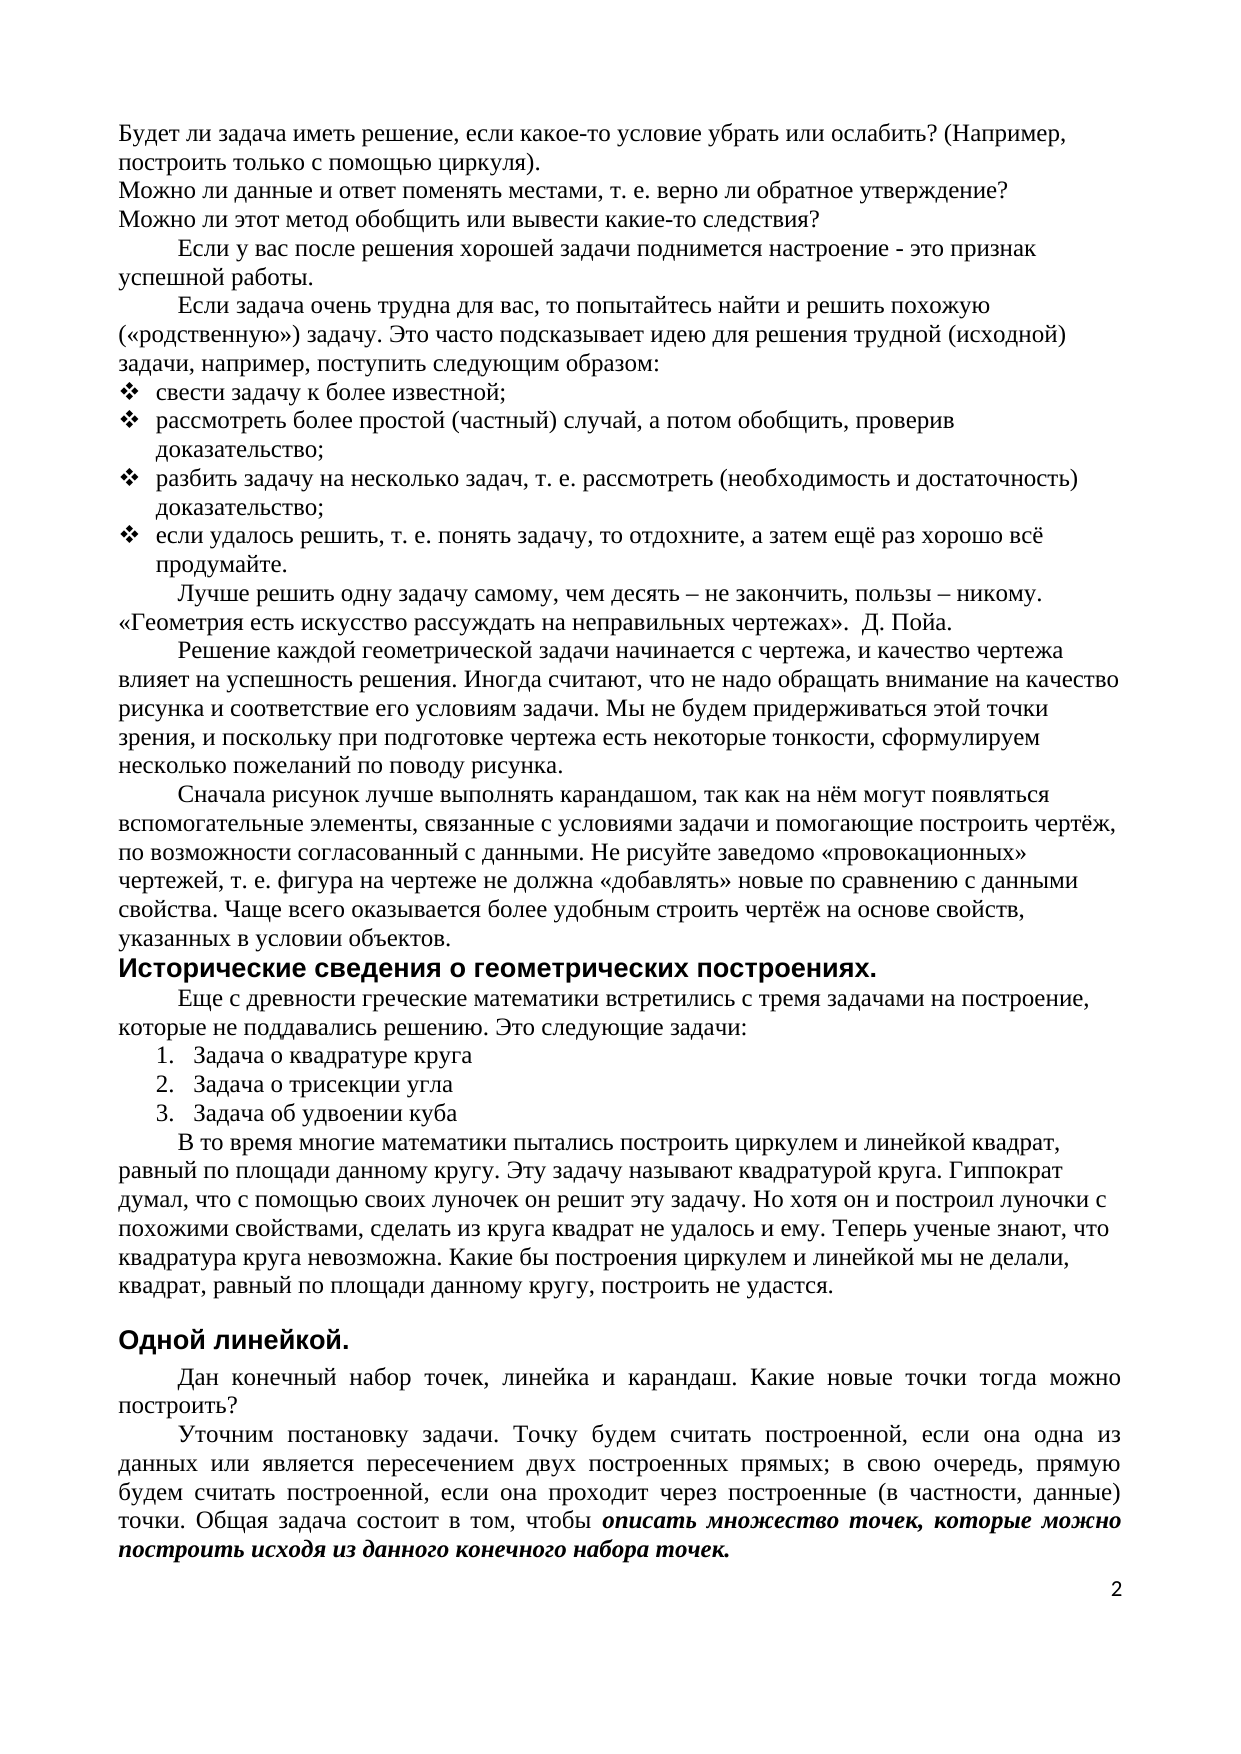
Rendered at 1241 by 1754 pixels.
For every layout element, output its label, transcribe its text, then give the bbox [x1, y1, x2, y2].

list Задача о трисекции угла [156, 1069, 1122, 1098]
text Если задача очень трудна для вас, то попытайтесь найти и решить похожую («родственную») задачу. Это часто подсказывает идею для решения трудной (исходной) задачи, например, поступить следующим образом: [118, 291, 1122, 377]
text Лучше решить одну задачу самому, чем десять – не закончить, пользы – никому. «Геометрия есть искусство рассуждать на неправильных чертежах». Д. Пойа. [118, 578, 1122, 636]
list свести задачу к более известной; [118, 377, 1122, 406]
list рассмотреть более простой (частный) случай, а потом обобщить, проверив доказательство; [118, 406, 1122, 463]
text Уточним постановку задачи. Точку будем считать построенной, если она одна из данных или является пересечением двух построенных прямых; в свою очередь, прямую будем считать построенной, если она проходит через построенные (в частности, данные) точки. Общая задача состоит в том, чтобы описать множество точек, которые можно построить исходя из данного конечного набора точек. [118, 1419, 1122, 1563]
text Дан конечный набор точек, линейка и карандаш. Какие новые точки тогда можно построить? [118, 1362, 1122, 1419]
text Будет ли задача иметь решение, если какое-то условие убрать или ослабить? (Например, построить только с помощью циркуля). [118, 118, 1122, 176]
text Сначала рисунок лучше выполнять карандашом, так как на нём могут появляться вспомогательные элементы, связанные с условиями задачи и помогающие построить чертёж, по возможности согласованный с данными. Не рисуйте заведомо «провокационных» чертежей, т. е. фигура на чертеже не должна «добавлять» новые по сравнению с данными свойства. Чаще всего оказывается более удобным строить чертёж на основе свойств, указанных в условии объектов. Исторические сведения о геометрических построениях. [118, 779, 1122, 983]
text Решение каждой геометрической задачи начинается с чертежа, и качество чертежа влияет на успешность решения. Иногда считают, что не надо обращать внимание на качество рисунка и соответствие его условиям задачи. Мы не будем придерживаться этой точки зрения, и поскольку при подготовке чертежа есть некоторые тонкости, сформулируем несколько пожеланий по поводу рисунка. [118, 636, 1122, 779]
list Задача о квадратуре круга [156, 1041, 1122, 1069]
text В то время многие математики пытались построить циркулем и линейкой квадрат, равный по площади данному кругу. Эту задачу называют квадратурой круга. Гиппократ думал, что с помощью своих луночек он решит эту задачу. Но хотя он и построил луночки с похожими свойствами, сделать из круга квадрат не удалось и ему. Теперь ученые знают, что квадратура круга невозможна. Какие бы построения циркулем и линейкой мы не делали, квадрат, равный по площади данному кругу, построить не удастся. [118, 1127, 1122, 1299]
subtitle Одной линейкой. [118, 1324, 1122, 1356]
list разбить задачу на несколько задач, т. е. рассмотреть (необходимость и достаточность) доказательство; [118, 463, 1122, 521]
text Еще с древности греческие математики встретились с тремя задачами на построение, которые не поддавались решению. Это следующие задачи: [118, 983, 1122, 1041]
list Задача об удвоении куба [156, 1098, 1122, 1127]
list если удалось решить, т. е. понять задачу, то отдохните, а затем ещё раз хорошо всё продумайте. [118, 521, 1122, 578]
text Можно ли этот метод обобщить или вывести какие-то следствия? [118, 204, 1122, 233]
text Если у вас после решения хорошей задачи поднимется настроение - это признак успешной работы. [118, 233, 1122, 291]
text Можно ли данные и ответ поменять местами, т. е. верно ли обратное утверждение? [118, 176, 1122, 204]
